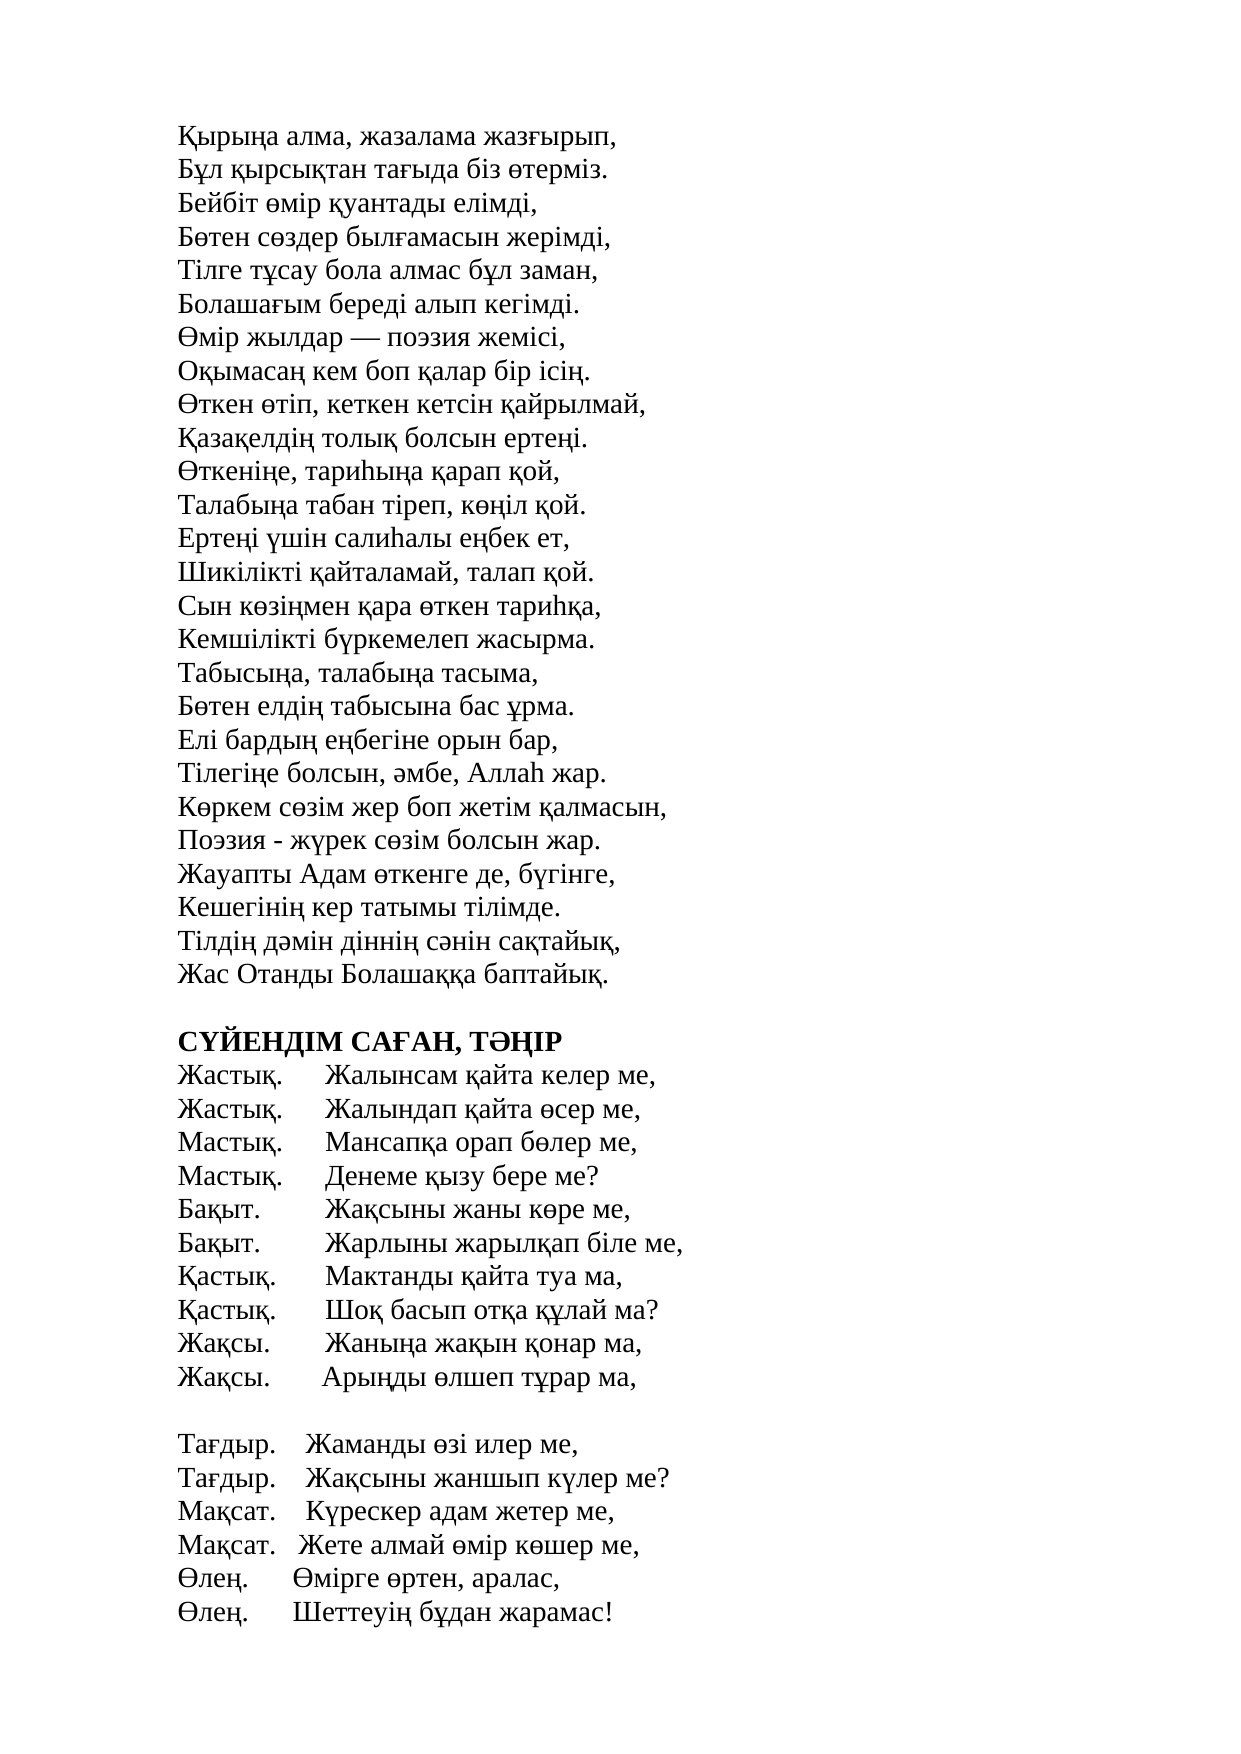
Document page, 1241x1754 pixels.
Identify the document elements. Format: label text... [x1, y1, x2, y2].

text Өлең. Шеттеуің бұдан жарамас! [177, 1594, 1152, 1627]
text Мақсат. Күрескер адам жетер ме, [177, 1493, 1152, 1527]
text Бақыт. Жарлыны жарылқап біле ме, [177, 1225, 1152, 1258]
text Шикілікті қайталамай, талап қой. [177, 554, 1152, 588]
text Бұл қырсықтан тағыда біз өтерміз. [177, 152, 1152, 185]
text Бөтен елдің табысына бас ұрма. [177, 688, 1152, 722]
text Жастық. Жалындап қайта өсер ме, [177, 1091, 1152, 1124]
text Кешегінің кер татымы тілімде. [177, 889, 1152, 923]
text Поэзия - жүрек сөзім болсын жар. [177, 822, 1152, 856]
text Тағдыр. Жаманды өзі илер ме, [177, 1426, 1152, 1460]
text Өлең. Өмірге өртен, аралас, [177, 1560, 1152, 1594]
text Қастық. Шоқ басып отқа құлай ма? [177, 1292, 1152, 1326]
text Тілегіңе болсын, әмбе, Аллаһ жар. [177, 755, 1152, 789]
text Мастық. Мансапқа орап бөлер ме, [177, 1124, 1152, 1158]
text Жақсы. Жаныңа жақын қонар ма, [177, 1326, 1152, 1359]
text Кемшілікті бүркемелеп жасырма. [177, 621, 1152, 655]
text Жақсы. Арыңды өлшеп тұрар ма, [177, 1359, 1152, 1393]
text Қазақелдің толық болсын ертеңі. [177, 420, 1152, 453]
text Бөтен сөздер былғамасын жерімді, [177, 219, 1152, 252]
text Өткен өтіп, кеткен кетсін қайрылмай, [177, 386, 1152, 420]
text Талабыңа табан тіреп, көңіл қой. [177, 487, 1152, 521]
text Тілге тұсау бола алмас бұл заман, [177, 252, 1152, 286]
text Тағдыр. Жақсыны жаншып күлер ме? [177, 1460, 1152, 1493]
text Жауапты Адам өткенге де, бүгінге, [177, 856, 1152, 889]
text Жас Отанды Болашаққа баптайық. [177, 957, 1152, 990]
text Тілдің дәмін діннің сәнін сақтайық, [177, 923, 1152, 957]
text Бақыт. Жақсыны жаны көре ме, [177, 1191, 1152, 1225]
text Қастық. Мактанды қайта туа ма, [177, 1258, 1152, 1292]
text Елі бардың еңбегіне орын бар, [177, 722, 1152, 755]
text Қырыңа алма, жазалама жазғырып, [177, 118, 1152, 152]
text Көркем сөзім жер боп жетім қалмасын, [177, 789, 1152, 822]
text Ертеңі үшін салиһалы еңбек ет, [177, 521, 1152, 554]
text Мастық. Денеме қызу бере ме? [177, 1158, 1152, 1191]
text Өмір жылдар — поэзия жемісі, [177, 319, 1152, 353]
text Сын көзіңмен қара өткен тариһқа, [177, 588, 1152, 621]
text Оқымасаң кем боп қалар бір ісің. [177, 353, 1152, 386]
text Жастық. Жалынсам қайта келер ме, [177, 1057, 1152, 1091]
text Өткеніңе, тариһыңа қарап қой, [177, 453, 1152, 487]
text Бейбіт өмір қуантады елімді, [177, 185, 1152, 219]
text Табысыңа, талабыңа тасыма, [177, 655, 1152, 688]
text СҮЙЕНДІМ САҒАН, ТӘҢІР [177, 1024, 1152, 1057]
text Болашағым береді алып кегімді. [177, 286, 1152, 319]
text Мақсат. Жете алмай өмір көшер ме, [177, 1527, 1152, 1560]
